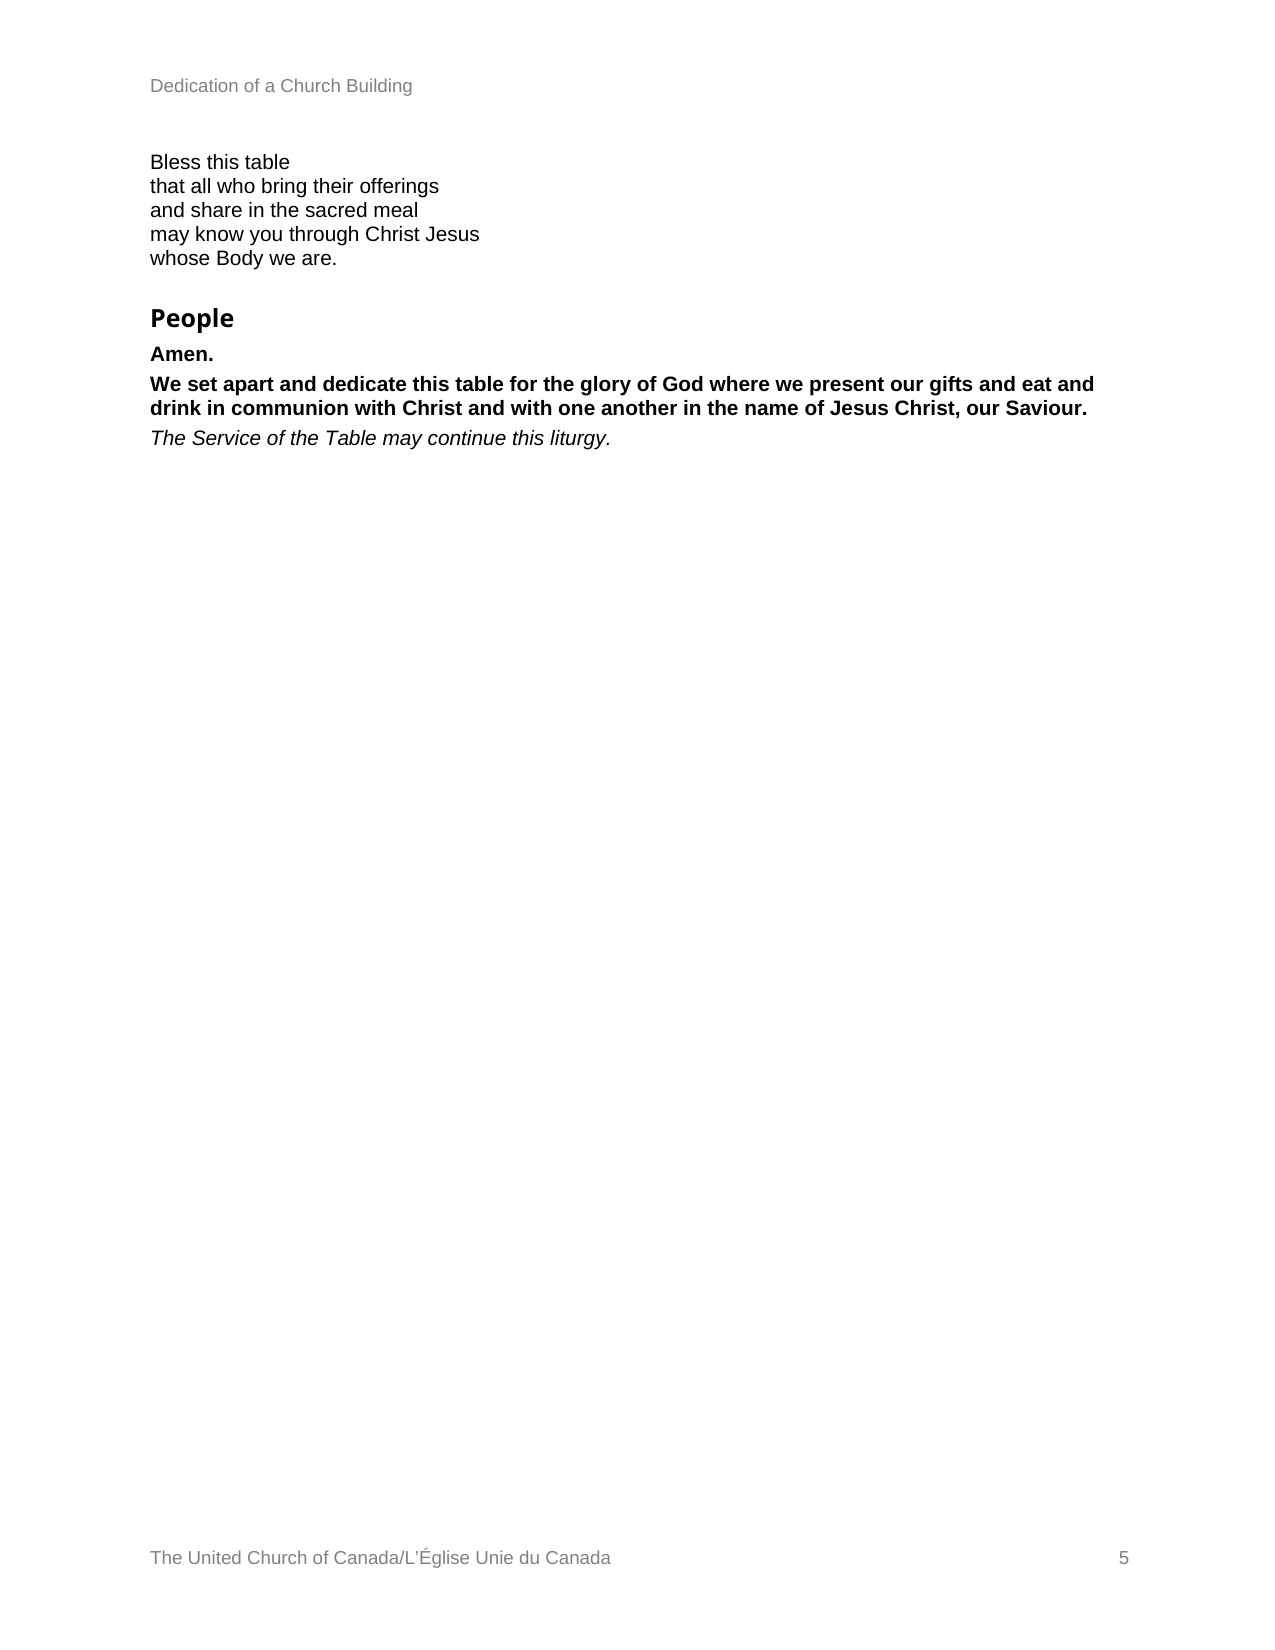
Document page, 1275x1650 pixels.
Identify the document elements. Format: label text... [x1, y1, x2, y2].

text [150, 150, 1125, 270]
subtitle People [150, 301, 1125, 335]
text The Service of the Table may continue this liturgy. [150, 426, 1125, 450]
text We set apart and dedicate this table for the glory of God where we present our gifts and eat and drink in communion with Christ and with one another in the name of Jesus Christ, our Saviour. [150, 372, 1125, 419]
text Amen. [150, 341, 1125, 365]
